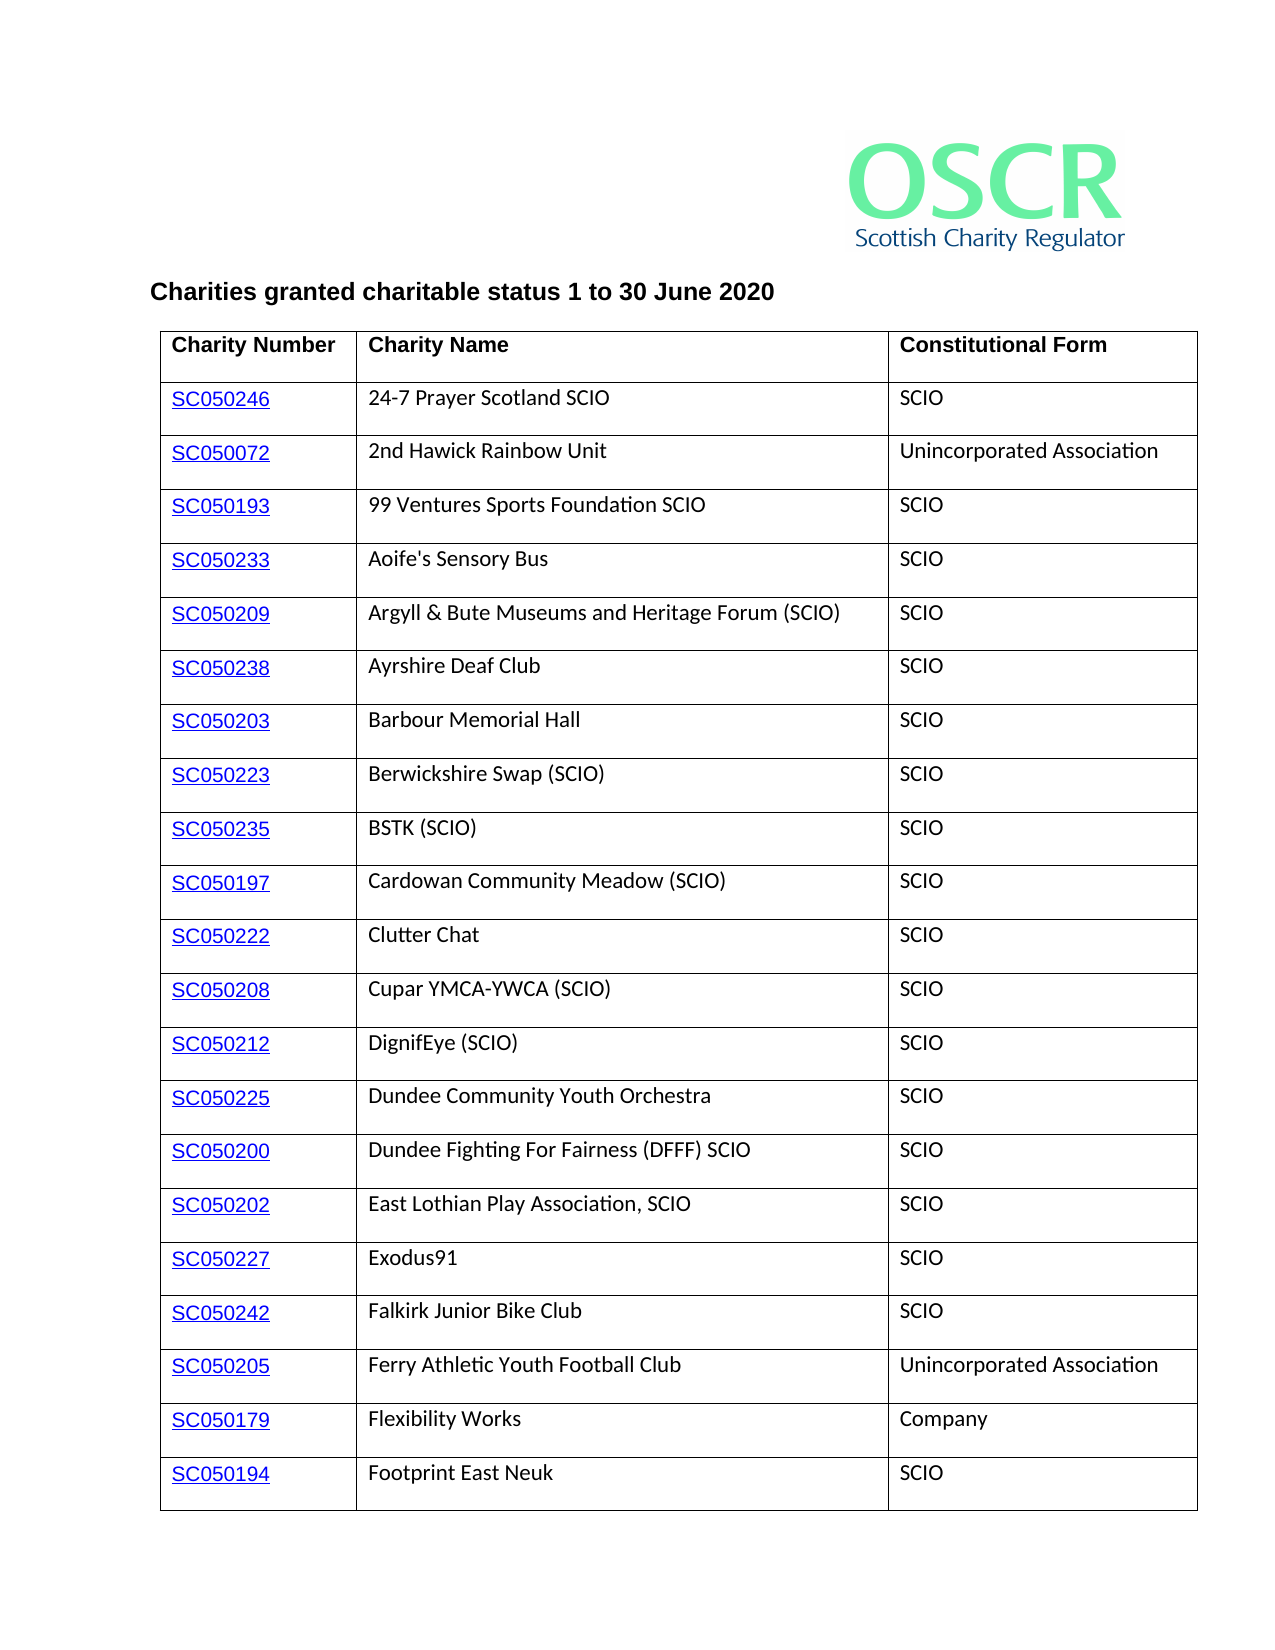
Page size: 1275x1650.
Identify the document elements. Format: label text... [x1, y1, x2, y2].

table_cell Barbour Memorial Hall [357, 705, 888, 758]
table_cell SC050238 [161, 651, 356, 704]
table_cell SC050233 [161, 544, 356, 597]
table_cell Company [889, 1404, 1197, 1457]
table_cell SC050072 [161, 436, 356, 489]
table_cell SC050202 [161, 1189, 356, 1242]
table_cell SC050179 [161, 1404, 356, 1457]
table_cell SCIO [889, 813, 1197, 865]
table_cell SCIO [889, 544, 1197, 597]
table_cell SCIO [889, 920, 1197, 973]
table_cell Unincorporated Association [889, 1350, 1197, 1403]
table_cell SC050223 [161, 759, 356, 812]
table_cell SC050203 [161, 705, 356, 758]
table_cell SCIO [889, 1135, 1197, 1188]
table_cell SC050225 [161, 1081, 356, 1134]
table_cell SC050227 [161, 1243, 356, 1295]
table_cell 24-7 Prayer Scotland SCIO [357, 383, 888, 435]
table_cell SCIO [889, 705, 1197, 758]
table_cell Ayrshire Deaf Club [357, 651, 888, 704]
table_cell SCIO [889, 383, 1197, 435]
table_cell SC050235 [161, 813, 356, 865]
table_cell SCIO [889, 1189, 1197, 1242]
picture [845, 130, 1125, 252]
table_cell SCIO [889, 651, 1197, 704]
table_cell SCIO [889, 598, 1197, 650]
table_cell Falkirk Junior Bike Club [357, 1296, 888, 1349]
table_cell SC050222 [161, 920, 356, 973]
table_cell Berwickshire Swap (SCIO) [357, 759, 888, 812]
table_cell SC050208 [161, 974, 356, 1027]
table_cell 2nd Hawick Rainbow Unit [357, 436, 888, 489]
table_cell Cardowan Community Meadow (SCIO) [357, 866, 888, 919]
table_cell SC050242 [161, 1296, 356, 1349]
table_header Charity Number [161, 332, 356, 382]
table_cell Exodus91 [357, 1243, 888, 1295]
table_cell Flexibility Works [357, 1404, 888, 1457]
table_cell 99 Ventures Sports Foundation SCIO [357, 490, 888, 543]
table_cell Footprint East Neuk [357, 1458, 888, 1510]
table_cell SCIO [889, 1458, 1197, 1510]
table_cell SCIO [889, 866, 1197, 919]
table_cell SCIO [889, 1081, 1197, 1134]
table_cell SC050246 [161, 383, 356, 435]
table_cell SCIO [889, 1243, 1197, 1295]
table_cell SC050209 [161, 598, 356, 650]
table_cell SCIO [889, 1296, 1197, 1349]
table_cell SC050200 [161, 1135, 356, 1188]
table_cell SCIO [889, 759, 1197, 812]
table_cell SC050193 [161, 490, 356, 543]
table_cell BSTK (SCIO) [357, 813, 888, 865]
table_cell Cupar YMCA-YWCA (SCIO) [357, 974, 888, 1027]
table_cell DignifEye (SCIO) [357, 1028, 888, 1080]
table_cell Dundee Fighting For Fairness (DFFF) SCIO [357, 1135, 888, 1188]
table_cell Dundee Community Youth Orchestra [357, 1081, 888, 1134]
table_cell Aoife's Sensory Bus [357, 544, 888, 597]
table_cell SC050194 [161, 1458, 356, 1510]
table_cell SC050197 [161, 866, 356, 919]
table_cell SCIO [889, 974, 1197, 1027]
table_header Constitutional Form [889, 332, 1197, 382]
table_cell SC050205 [161, 1350, 356, 1403]
table_cell East Lothian Play Association, SCIO [357, 1189, 888, 1242]
table_cell Ferry Athletic Youth Football Club [357, 1350, 888, 1403]
table_cell Argyll & Bute Museums and Heritage Forum (SCIO) [357, 598, 888, 650]
table_header Charity Name [357, 332, 888, 382]
table_cell Clutter Chat [357, 920, 888, 973]
table_cell Unincorporated Association [889, 436, 1197, 489]
table_cell SCIO [889, 1028, 1197, 1080]
text Charities granted charitable status 1 to 30 June 2020 [150, 277, 1125, 306]
table_cell SCIO [889, 490, 1197, 543]
table_cell SC050212 [161, 1028, 356, 1080]
